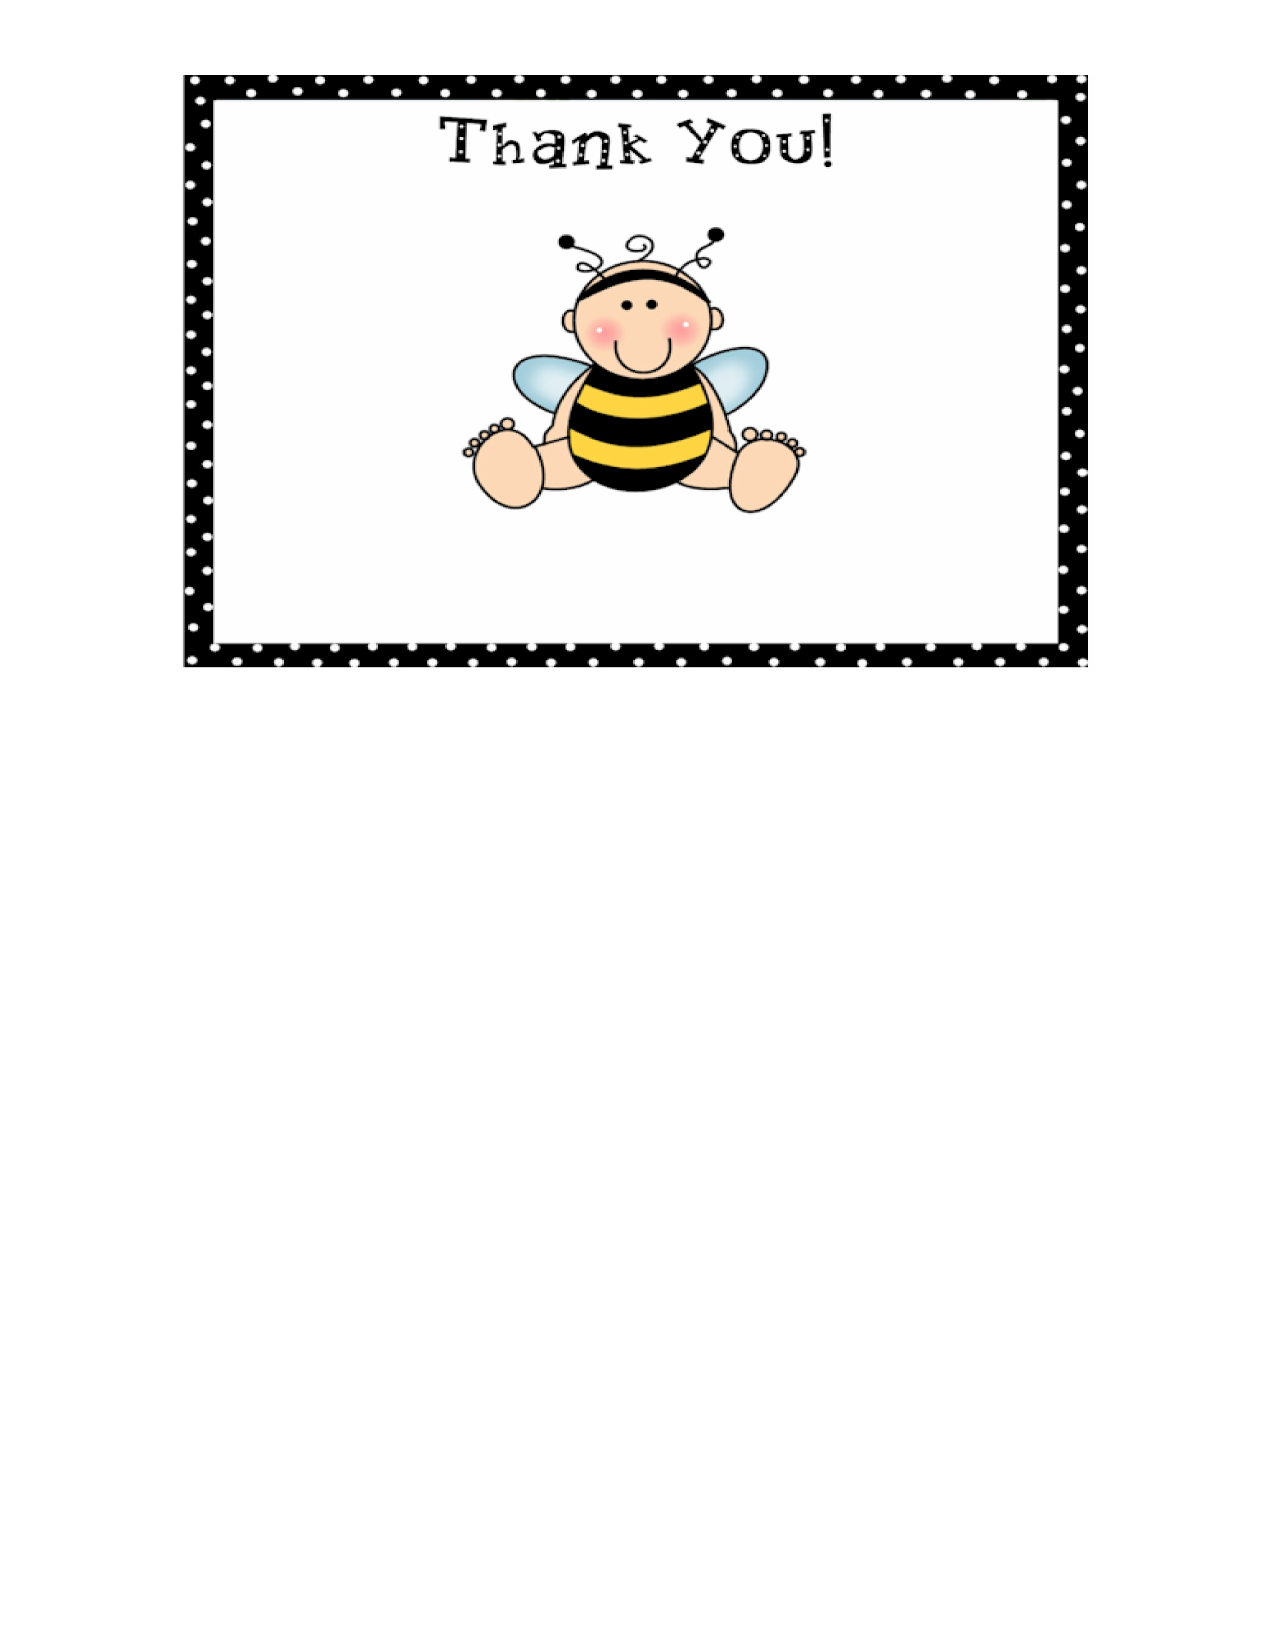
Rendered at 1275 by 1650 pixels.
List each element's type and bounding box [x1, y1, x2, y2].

picture [181, 75, 1094, 670]
